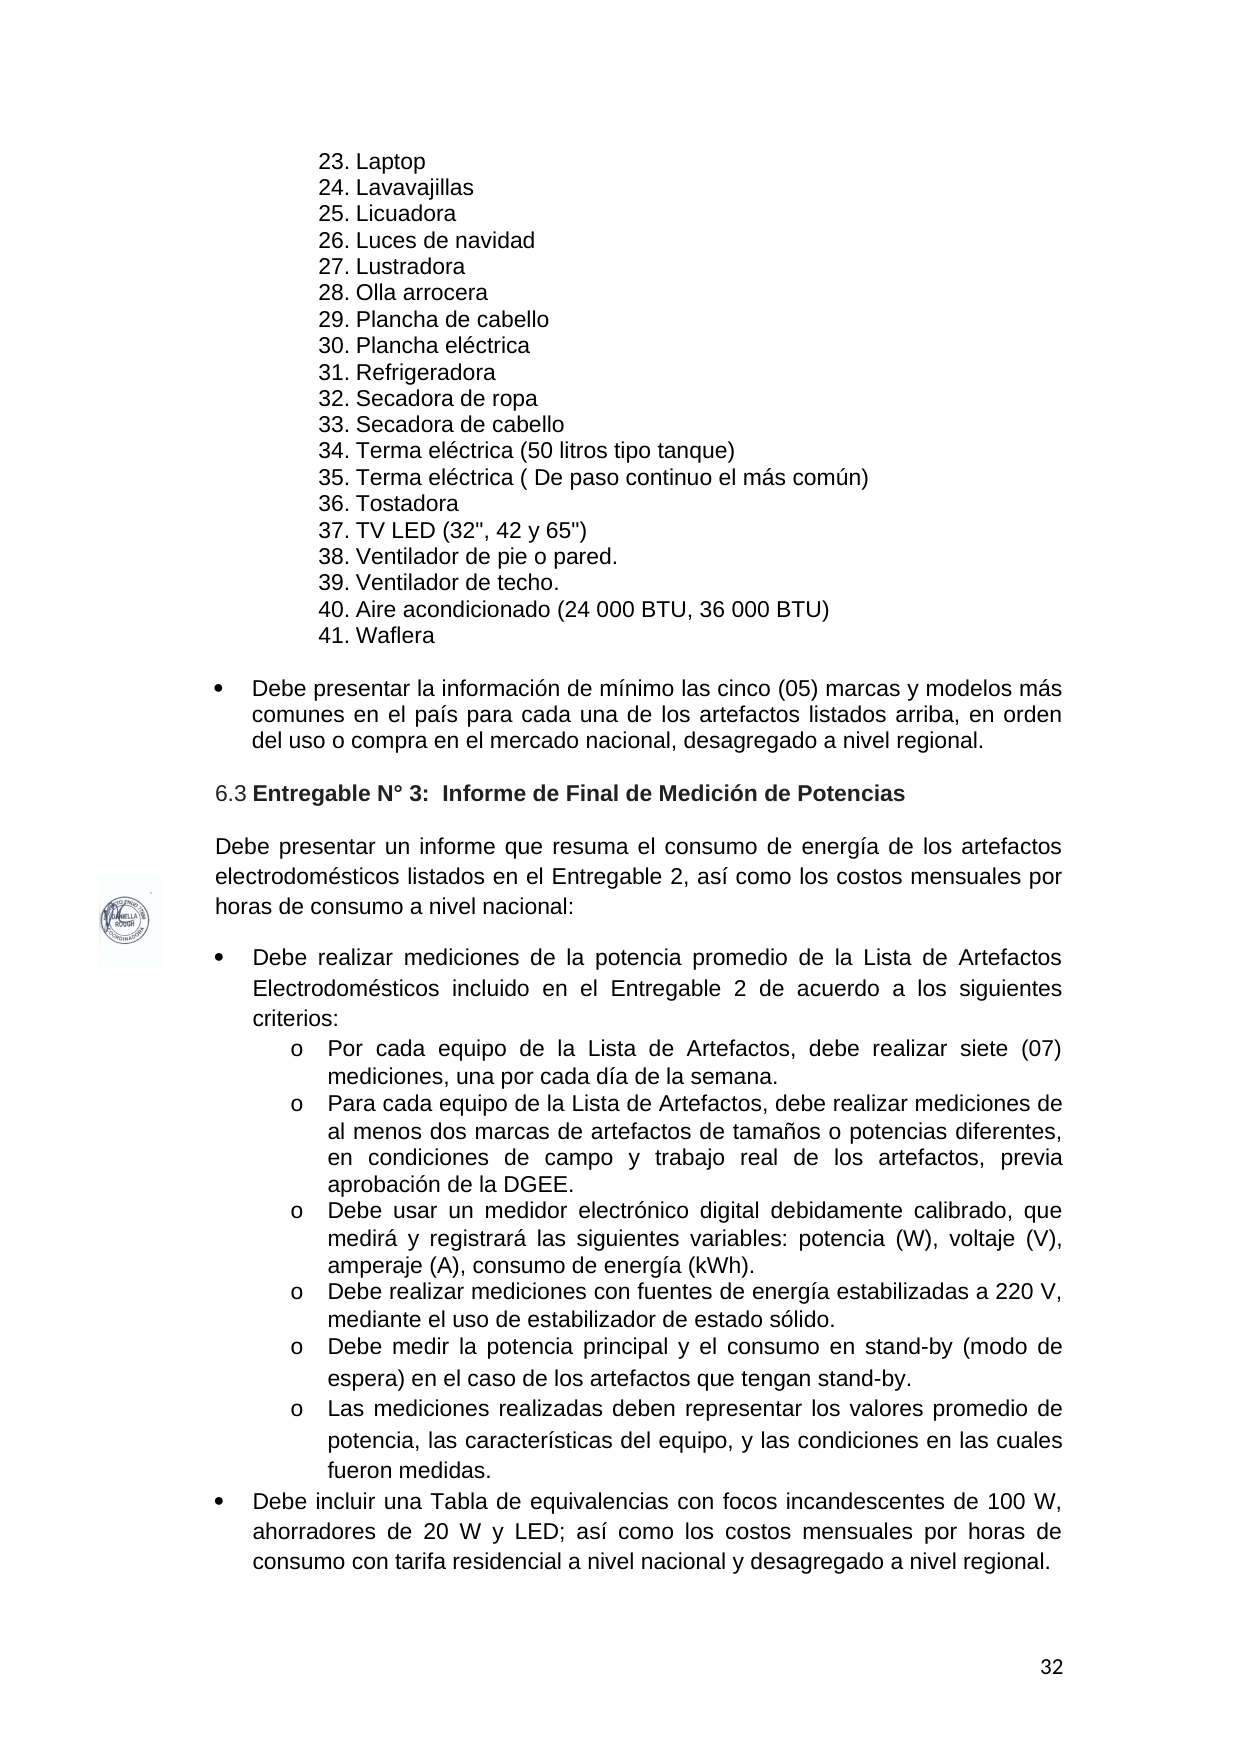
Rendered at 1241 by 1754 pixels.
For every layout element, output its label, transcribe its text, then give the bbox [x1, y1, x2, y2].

list Tostadora [318, 490, 1063, 517]
list Ventilador de pie o pared. [318, 543, 1063, 569]
list Debe presentar la información de mínimo las cinco (05) marcas y modelos más comunes en el país para cada una de los artefactos listados arriba, en orden del uso o compra en el mercado nacional, desagregado a nivel regional. [214, 675, 1063, 754]
list Por cada equipo de la Lista de Artefactos, debe realizar siete (07) mediciones, una por cada día de la semana. [290, 1035, 1063, 1089]
list Las mediciones realizadas deben representar los valores promedio de potencia, las características del equipo, y las condiciones en las cuales fueron medidas. [290, 1395, 1063, 1484]
list Olla arrocera [318, 279, 1063, 306]
list Laptop [318, 148, 1063, 174]
list Terma eléctrica (50 litros tipo tanque) [318, 437, 1063, 464]
list Plancha de cabello [318, 306, 1063, 332]
list Debe incluir una Tabla de equivalencias con focos incandescentes de 100 W, ahorradores de 20 W y LED; así como los costos mensuales por horas de consumo con tarifa residencial a nivel nacional y desagregado a nivel regional. [215, 1488, 1063, 1574]
list Lustradora [318, 253, 1063, 279]
list Refrigeradora [318, 358, 1063, 385]
list Terma eléctrica ( De paso continuo el más común) [318, 464, 1063, 490]
list Aire acondicionado (24 000 BTU, 36 000 BTU) [318, 596, 1063, 622]
list Debe medir la potencia principal y el consumo en stand-by (modo de espera) en el caso de los artefactos que tengan stand-by. [290, 1333, 1063, 1391]
list Luces de navidad [318, 227, 1063, 253]
list Waflera [318, 622, 1063, 648]
list Debe usar un medidor electrónico digital debidamente calibrado, que medirá y registrará las siguientes variables: potencia (W), voltaje (V), amperaje (A), consumo de energía (kWh). [290, 1197, 1063, 1278]
list Licuadora [318, 200, 1063, 227]
list Lavavajillas [318, 174, 1063, 200]
list Debe realizar mediciones con fuentes de energía estabilizadas a 220 V, mediante el uso de estabilizador de estado sólido. [290, 1278, 1063, 1333]
list Entregable N° 3: Informe de Final de Medición de Potencias [215, 780, 1063, 806]
list Ventilador de techo. [318, 569, 1063, 596]
list TV LED (32", 42 y 65") [318, 517, 1063, 543]
list Secadora de cabello [318, 411, 1063, 437]
list Secadora de ropa [318, 385, 1063, 411]
text Debe presentar un informe que resuma el consumo de energía de los artefactos electrodomésticos listados en el Entregable 2, así como los costos mensuales por horas de consumo a nivel nacional: [215, 833, 1063, 919]
list Plancha eléctrica [318, 332, 1063, 358]
list Para cada equipo de la Lista de Artefactos, debe realizar mediciones de al menos dos marcas de artefactos de tamaños o potencias diferentes, en condiciones de campo y trabajo real de los artefactos, previa aprobación de la DGEE. [290, 1089, 1063, 1197]
list Debe realizar mediciones de la potencia promedio de la Lista de Artefactos Electrodomésticos incluido en el Entregable 2 de acuerdo a los siguientes criterios: [215, 944, 1063, 1031]
